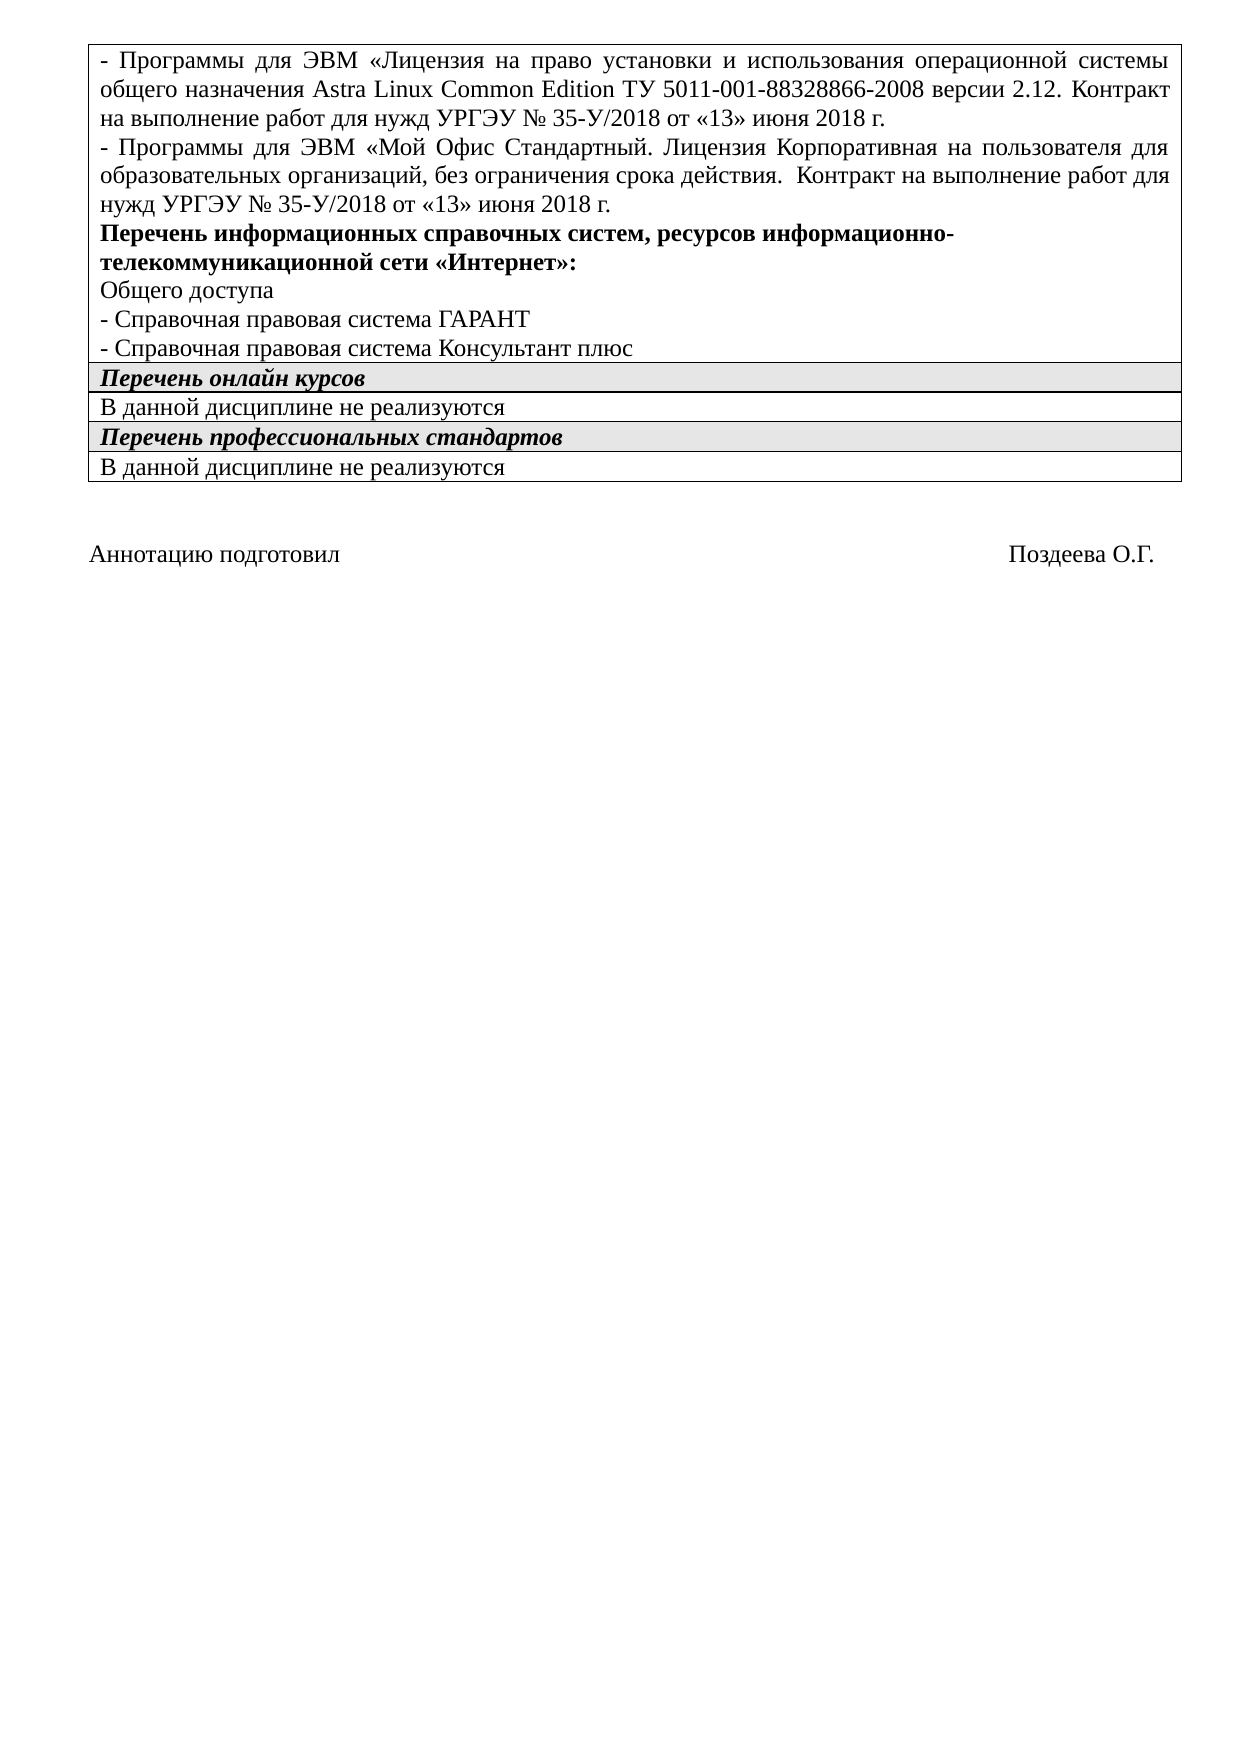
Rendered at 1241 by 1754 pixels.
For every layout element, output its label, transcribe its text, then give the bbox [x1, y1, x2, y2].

table_cell В данной дисциплине не реализуются [89, 452, 1181, 481]
table_cell В данной дисциплине не реализуются [89, 393, 1181, 421]
table_cell Перечень профессиональных стандартов [89, 422, 1181, 451]
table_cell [89, 45, 1181, 362]
text Аннотацию подготовил Поздеева О.Г. [88, 539, 1181, 568]
table_cell Перечень онлайн курсов [89, 363, 1181, 391]
